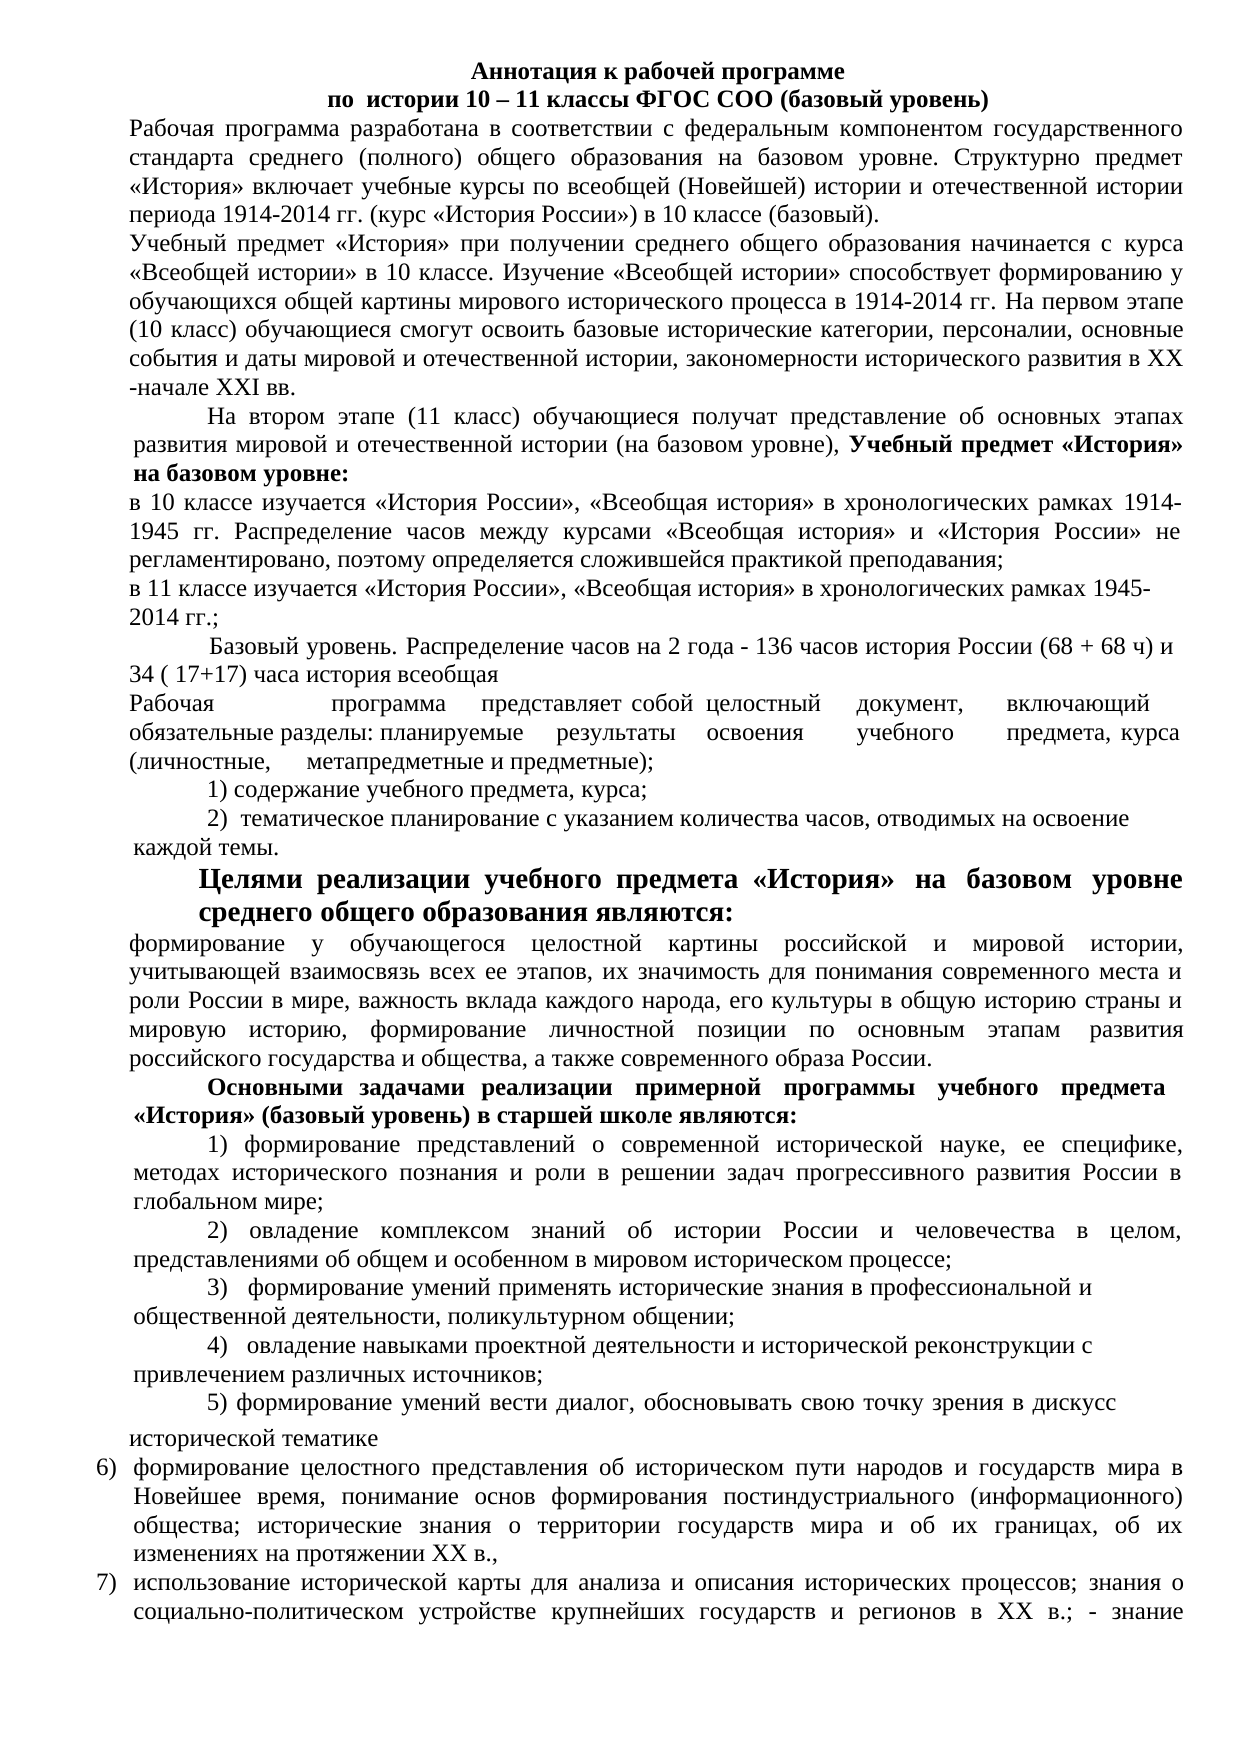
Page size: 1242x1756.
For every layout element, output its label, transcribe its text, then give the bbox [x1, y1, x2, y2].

text исторической тематике [129, 1423, 1196, 1452]
list формирование умений вести диалог, обосновывать свою точку зрения в дискусс [207, 1387, 1196, 1416]
list формирование представлений о современной исторической науке, ее специфике, методах исторического познания и роли в решении задач прогрессивного развития России в глобальном мире; [133, 1129, 1183, 1215]
text формирование у обучающегося целостной картины российской и мировой истории, учитывающей взаимосвязь всех ее этапов, их значимость для понимания современного места и роли России в мире, важность вклада каждого народа, его культуры в общую историю страны и мировую историю, формирование личностной позиции по основным этапам развития российского государства и общества, а также современного образа России. [129, 928, 1184, 1071]
list формирование умений применять исторические знания в профессиональной и общественной деятельности, поликультурном общении; [133, 1272, 1183, 1330]
text «История» (базовый уровень) в старшей школе являются: [133, 1100, 1196, 1129]
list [96, 1567, 1184, 1625]
text Аннотация к рабочей программе [343, 56, 972, 85]
list овладение комплексом знаний об истории России и человечества в целом, представлениями об общем и особенном в мировом историческом процессе; [133, 1215, 1183, 1272]
text в 11 классе изучается «История России», «Всеобщая история» в хронологических рамках 1945-2014 гг.; [129, 573, 1179, 631]
text в 10 классе изучается «История России», «Всеобщая история» в хронологических рамках 1914-1945 гг. Распределение часов между курсами «Всеобщая история» и «История России» не регламентировано, поэтому определяется сложившейся практикой преподавания; [129, 487, 1182, 573]
text Рабочая программа разработана в соответствии с федеральным компонентом государственного стандарта среднего (полного) общего образования на базовом уровне. Структурно предмет «История» включает учебные курсы по всеобщей (Новейшей) истории и отечественной истории периода 1914-2014 гг. (курс «История России») в 10 классе (базовый). [129, 113, 1183, 228]
list овладение навыками проектной деятельности и исторической реконструкции с привлечением различных источников; [133, 1330, 1183, 1387]
list формирование целостного представления об историческом пути народов и государств мира в Новейшее время, понимание основ формирования постиндустриального (информационного) общества; исторические знания о территории государств мира и об их границах, об их изменениях на протяжении ХХ в., [96, 1452, 1183, 1567]
text Основными задачами реализации примерной программы учебного предмета [207, 1072, 1196, 1100]
text Учебный предмет «История» при получении среднего общего образования начинается с курса «Всеобщей истории» в 10 классе. Изучение «Всеобщей истории» способствует формированию у обучающихся общей картины мирового исторического процесса в 1914-2014 гг. На первом этапе (10 класс) обучающиеся смогут освоить базовые исторические категории, персоналии, основные события и даты мировой и отечественной истории, закономерности исторического развития в XX -начале XXI вв. [129, 228, 1183, 401]
text Целями реализации учебного предмета «История» на базовом уровне среднего общего образования являются: [198, 862, 1183, 928]
text по истории 10 – 11 классы ФГОС СОО (базовый уровень) [254, 85, 1062, 113]
text Рабочая программа представляет собой целостный документ, включающий обязательные разделы: планируемые результаты освоения учебного предмета, курса (личностные, метапредметные и предметные); [129, 688, 1182, 774]
list содержание учебного предмета, курса; [207, 774, 1196, 803]
list тематическое планирование с указанием количества часов, отводимых на освоение каждой темы. [133, 803, 1132, 861]
text На втором этапе (11 класс) обучающиеся получат представление об основных этапах развития мировой и отечественной истории (на базовом уровне), Учебный предмет «История» на базовом уровне: [133, 401, 1183, 487]
text Базовый уровень. Распределение часов на 2 года - 136 часов история России (68 + 68 ч) и 34 ( 17+17) часа история всеобщая [129, 631, 1196, 688]
